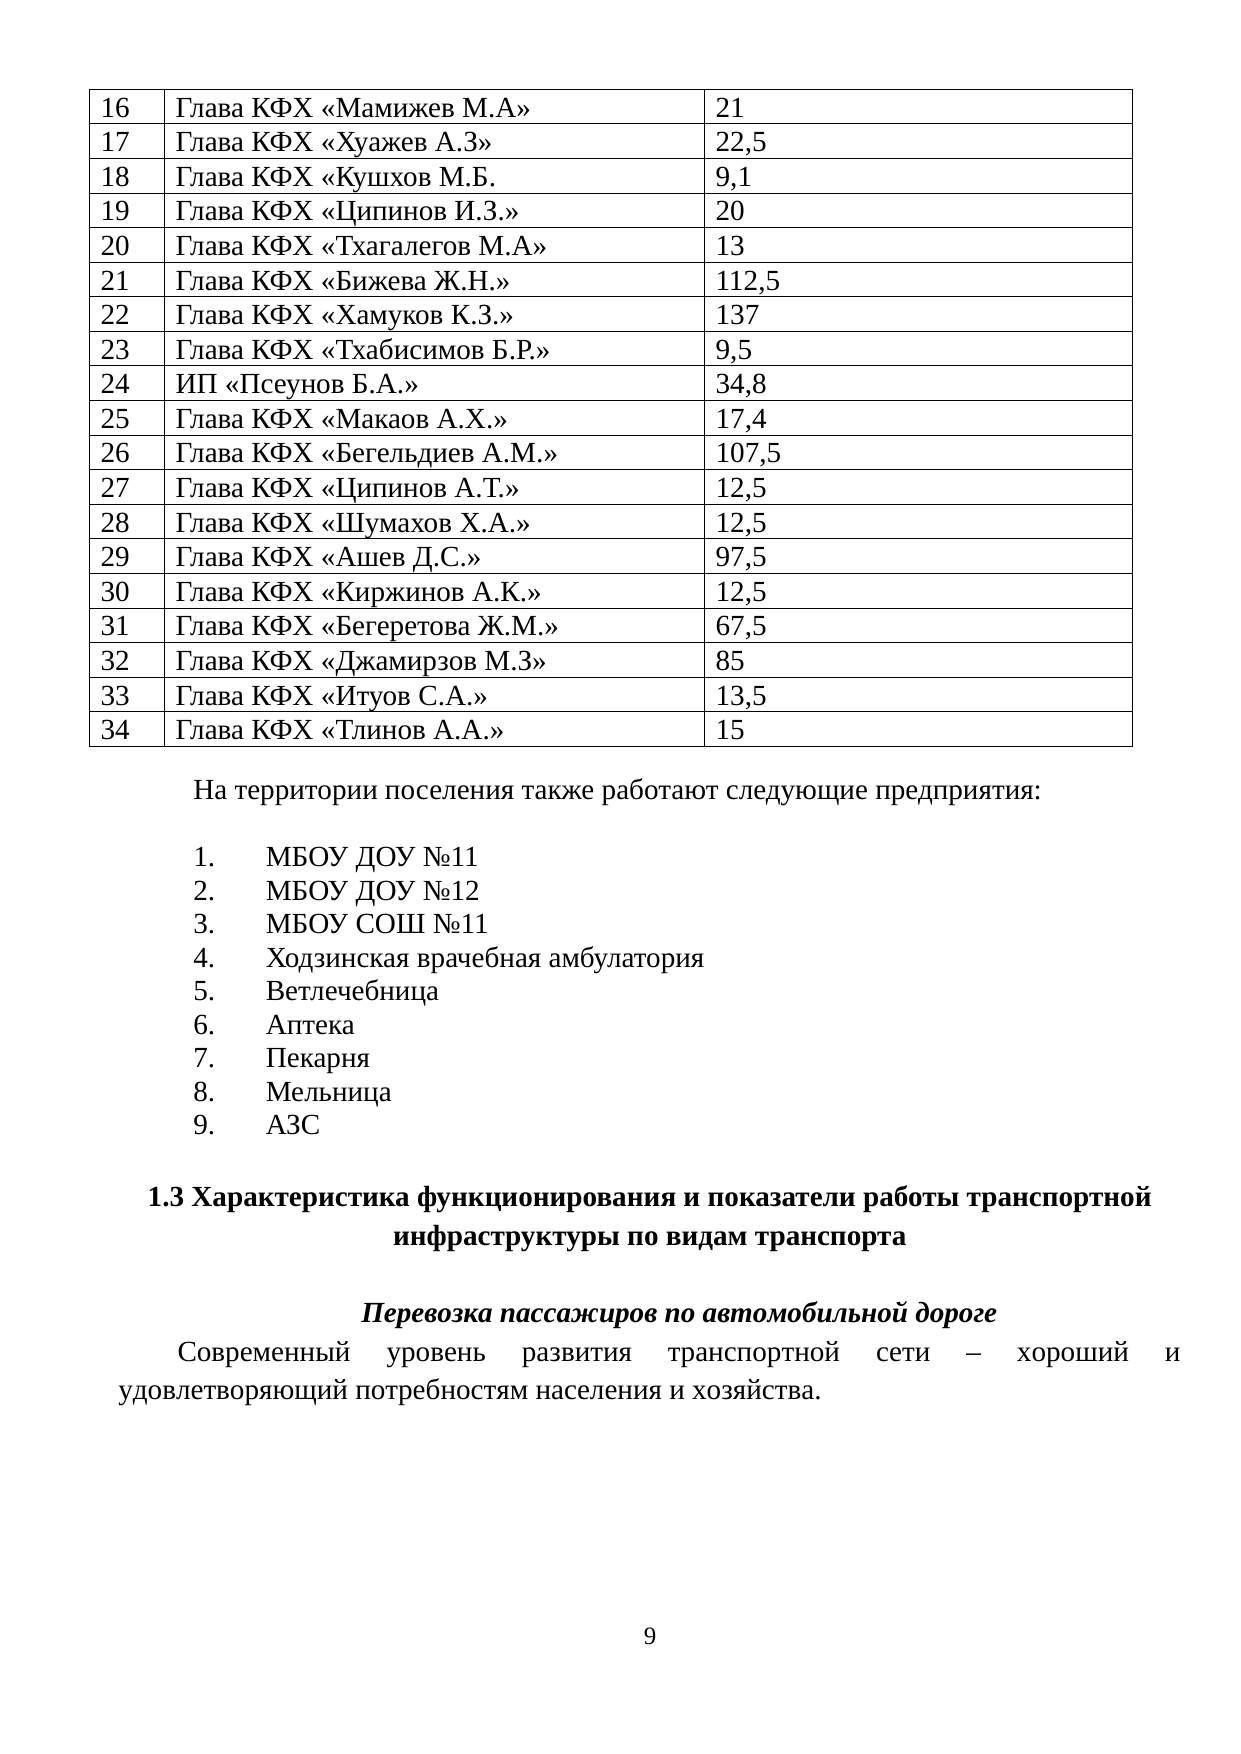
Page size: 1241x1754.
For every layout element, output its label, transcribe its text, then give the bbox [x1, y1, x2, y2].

table_cell 13,5 [705, 678, 1132, 711]
list Пекарня [118, 1040, 1181, 1074]
table_cell 25 [90, 401, 164, 434]
table_cell 30 [90, 574, 164, 607]
table_cell 17 [90, 124, 164, 158]
table_cell Глава КФХ «Тхабисимов Б.Р.» [165, 332, 704, 365]
table_cell 12,5 [705, 470, 1132, 504]
table_cell Глава КФХ «Киржинов А.К.» [165, 574, 704, 607]
list Мельница [118, 1074, 1181, 1107]
table_cell 22 [90, 297, 164, 331]
table_cell Глава КФХ «Макаов А.Х.» [165, 401, 704, 434]
list Аптека [118, 1007, 1181, 1040]
table_cell Глава КФХ «Бегельдиев А.М.» [165, 436, 704, 469]
text 1.3 Характеристика функционирования и показатели работы транспортной инфраструктуры по видам транспорта [118, 1179, 1181, 1252]
table_cell 13 [705, 228, 1132, 262]
table_cell 33 [90, 678, 164, 711]
table_cell 85 [705, 643, 1132, 677]
list Ветлечебница [118, 973, 1181, 1007]
table_cell ИП «Псеунов Б.А.» [165, 366, 704, 400]
table_cell Глава КФХ «Хамуков К.З.» [165, 297, 704, 331]
table_cell 67,5 [705, 609, 1132, 642]
table_cell 97,5 [705, 539, 1132, 573]
table_cell 20 [705, 194, 1132, 227]
table_cell Глава КФХ «Ципинов А.Т.» [165, 470, 704, 504]
table_cell 34,8 [705, 366, 1132, 400]
table_cell 22,5 [705, 124, 1132, 158]
list АЗС [118, 1107, 1181, 1141]
table_cell 20 [90, 228, 164, 262]
table_cell Глава КФХ «Ципинов И.З.» [165, 194, 704, 227]
table_cell 12,5 [705, 574, 1132, 607]
list МБОУ ДОУ №11 [118, 839, 1181, 873]
table_cell 34 [90, 712, 164, 746]
table_cell Глава КФХ «Бегеретова Ж.М.» [165, 609, 704, 642]
table_cell Глава КФХ «Тлинов А.А.» [165, 712, 704, 746]
table_cell 24 [90, 366, 164, 400]
list МБОУ ДОУ №12 [118, 873, 1181, 906]
table_cell 18 [90, 159, 164, 192]
table_cell 12,5 [705, 505, 1132, 538]
text Современный уровень развития транспортной сети – хороший и удовлетворяющий потребностям населения и хозяйства. [118, 1334, 1181, 1406]
table_cell 21 [705, 90, 1132, 123]
table_cell 112,5 [705, 263, 1132, 296]
table_cell 32 [90, 643, 164, 677]
table_cell 26 [90, 436, 164, 469]
table_cell Глава КФХ «Хуажев А.З» [165, 124, 704, 158]
table_cell 28 [90, 505, 164, 538]
table_cell 15 [705, 712, 1132, 746]
table_cell Глава КФХ «Бижева Ж.Н.» [165, 263, 704, 296]
table_cell 9,5 [705, 332, 1132, 365]
list МБОУ СОШ №11 [118, 906, 1181, 940]
table_cell 27 [90, 470, 164, 504]
table_cell 19 [90, 194, 164, 227]
list Ходзинская врачебная амбулатория [118, 940, 1181, 973]
text На территории поселения также работают следующие предприятия: [118, 772, 1181, 806]
table_cell Глава КФХ «Джамирзов М.З» [165, 643, 704, 677]
table_cell 31 [90, 609, 164, 642]
table_cell 17,4 [705, 401, 1132, 434]
table_cell 21 [90, 263, 164, 296]
table_cell 23 [90, 332, 164, 365]
table_cell 16 [90, 90, 164, 123]
table_cell Глава КФХ «Итуов С.А.» [165, 678, 704, 711]
table_cell 29 [90, 539, 164, 573]
text Перевозка пассажиров по автомобильной дороге [118, 1295, 1181, 1329]
table_cell 107,5 [705, 436, 1132, 469]
table_cell 137 [705, 297, 1132, 331]
table_cell Глава КФХ «Мамижев М.А» [165, 90, 704, 123]
table_cell Глава КФХ «Ашев Д.С.» [165, 539, 704, 573]
table_cell 9,1 [705, 159, 1132, 192]
table_cell Глава КФХ «Шумахов Х.А.» [165, 505, 704, 538]
table_cell Глава КФХ «Тхагалегов М.А» [165, 228, 704, 262]
table_cell Глава КФХ «Кушхов М.Б. [165, 159, 704, 192]
